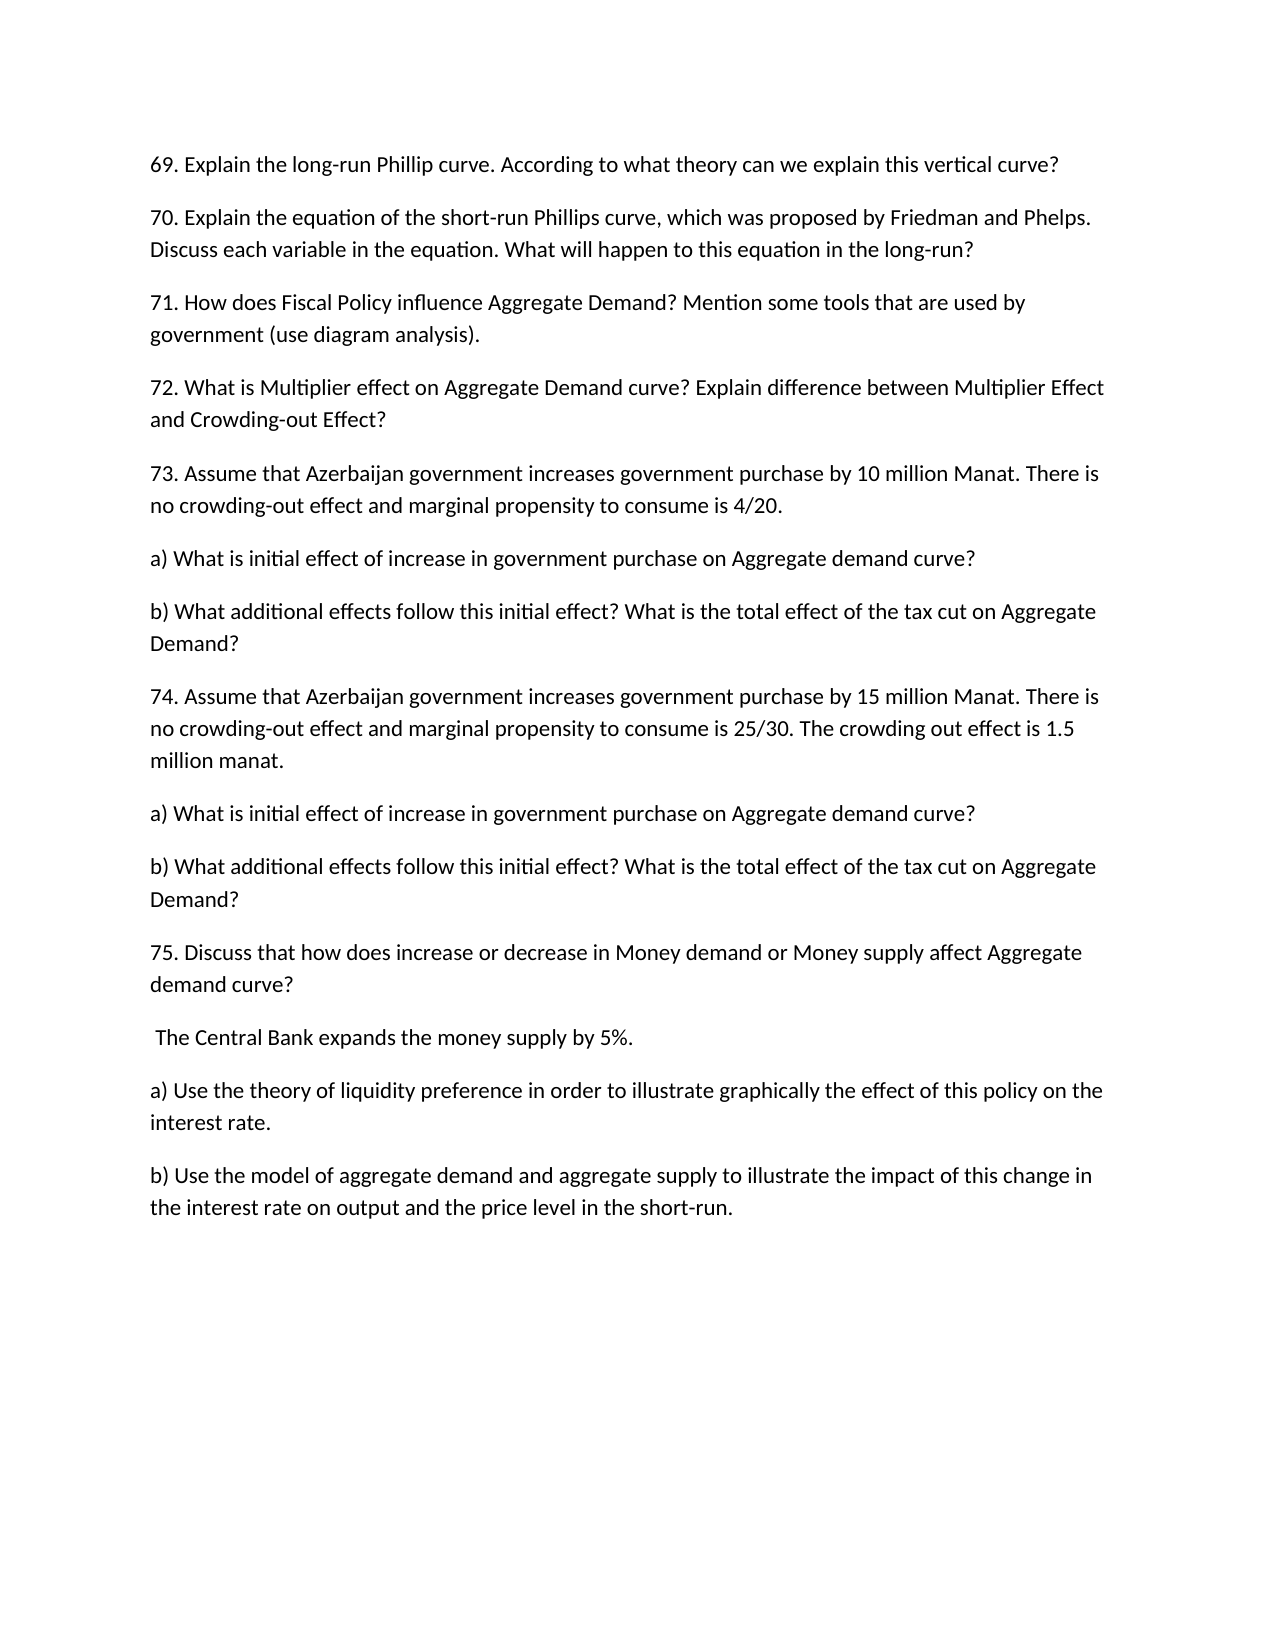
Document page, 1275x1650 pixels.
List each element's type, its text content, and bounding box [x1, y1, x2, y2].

text 73. Assume that Azerbaijan government increases government purchase by 10 million Manat. There is no crowding-out effect and marginal propensity to consume is 4/20. [150, 459, 1125, 519]
text 70. Explain the equation of the short-run Phillips curve, which was proposed by Friedman and Phelps. Discuss each variable in the equation. What will happen to this equation in the long-run? [150, 203, 1125, 263]
text a) What is initial effect of increase in government purchase on Aggregate demand curve? [150, 799, 1125, 827]
text 74. Assume that Azerbaijan government increases government purchase by 15 million Manat. There is no crowding-out effect and marginal propensity to consume is 25/30. The crowding out effect is 1.5 million manat. [150, 682, 1125, 774]
text 71. How does Fiscal Policy influence Aggregate Demand? Mention some tools that are used by government (use diagram analysis). [150, 288, 1125, 348]
text a) What is initial effect of increase in government purchase on Aggregate demand curve? [150, 544, 1125, 572]
text b) What additional effects follow this initial effect? What is the total effect of the tax cut on Aggregate Demand? [150, 852, 1125, 913]
text 72. What is Multiplier effect on Aggregate Demand curve? Explain difference between Multiplier Effect and Crowding-out Effect? [150, 373, 1125, 434]
text b) What additional effects follow this initial effect? What is the total effect of the tax cut on Aggregate Demand? [150, 597, 1125, 657]
text a) Use the theory of liquidity preference in order to illustrate graphically the effect of this policy on the interest rate. [150, 1076, 1125, 1136]
text 75. Discuss that how does increase or decrease in Money demand or Money supply affect Aggregate demand curve? [150, 938, 1125, 998]
text b) Use the model of aggregate demand and aggregate supply to illustrate the impact of this change in the interest rate on output and the price level in the short-run. [150, 1161, 1125, 1221]
text The Central Bank expands the money supply by 5%. [150, 1023, 1125, 1051]
text 69. Explain the long-run Phillip curve. According to what theory can we explain this vertical curve? [150, 150, 1125, 178]
